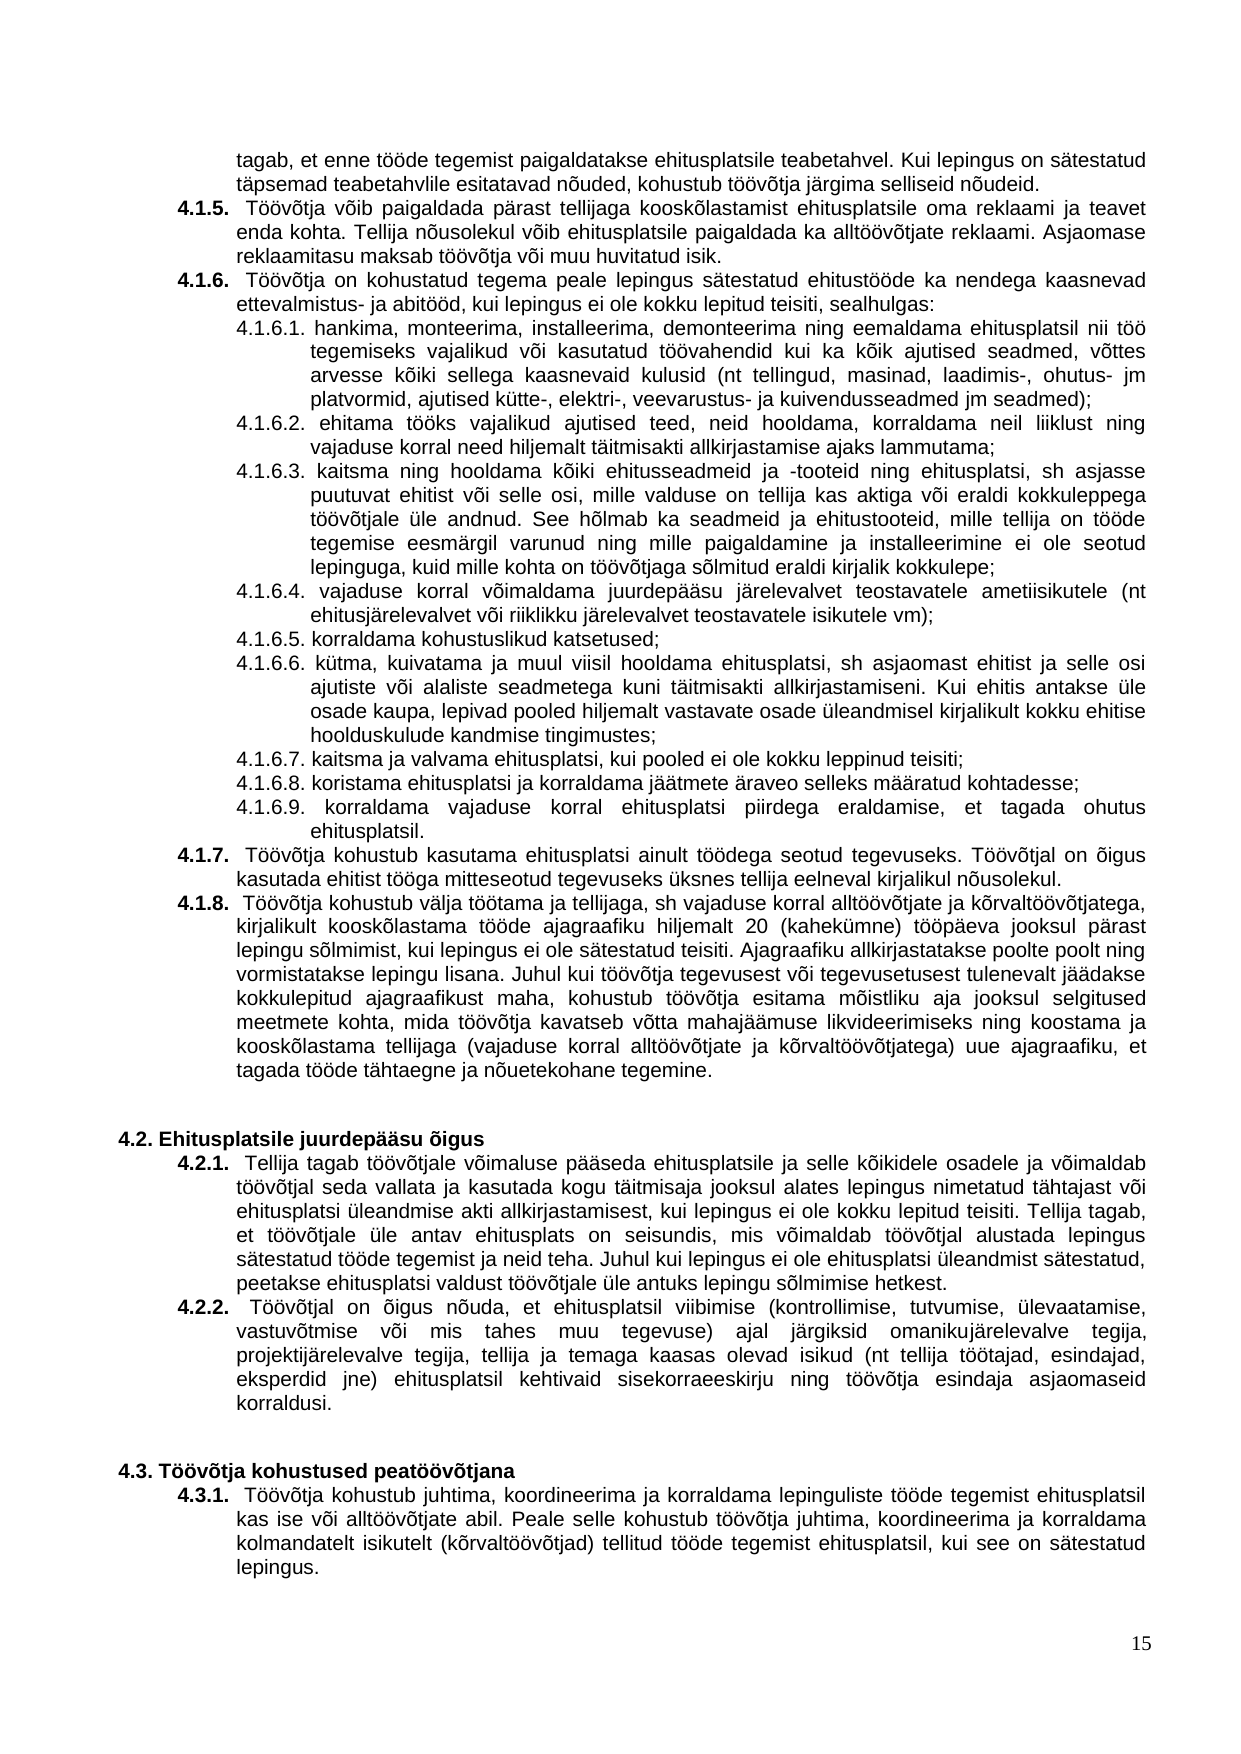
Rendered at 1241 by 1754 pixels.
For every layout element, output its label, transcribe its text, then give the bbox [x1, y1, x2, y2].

text 4.1.6.1. hankima, monteerima, installeerima, demonteerima ning eemaldama ehitusplatsil nii töö tegemiseks vajalikud või kasutatud töövahendid kui ka kõik ajutised seadmed, võttes arvesse kõiki sellega kaasnevaid kulusid (nt tellingud, masinad, laadimis-, ohutus- jm platvormid, ajutised kütte-, elektri-, veevarustus- ja kuivendusseadmed jm seadmed); [236, 315, 1147, 411]
text 4.1.6.3. kaitsma ning hooldama kõiki ehitusseadmeid ja -tooteid ning ehitusplatsi, sh asjasse puutuvat ehitist või selle osi, mille valduse on tellija kas aktiga või eraldi kokkuleppega töövõtjale üle andnud. See hõlmab ka seadmeid ja ehitustooteid, mille tellija on tööde tegemise eesmärgil varunud ning mille paigaldamine ja installeerimine ei ole seotud lepinguga, kuid mille kohta on töövõtjaga sõlmitud eraldi kirjalik kokkulepe; [236, 459, 1147, 579]
text 4.1.6.7. kaitsma ja valvama ehitusplatsi, kui pooled ei ole kokku leppinud teisiti; [236, 747, 1147, 771]
list Töövõtja kohustub välja töötama ja tellijaga, sh vajaduse korral alltöövõtjate ja kõrvaltöövõtjatega, kirjalikult kooskõlastama tööde ajagraafiku hiljemalt 20 (kahekümne) tööpäeva jooksul pärast lepingu sõlmimist, kui lepingus ei ole sätestatud teisiti. Ajagraafiku allkirjastatakse poolte poolt ning vormistatakse lepingu lisana. Juhul kui töövõtja tegevusest või tegevusetusest tulenevalt jäädakse kokkulepitud ajagraafikust maha, kohustub töövõtja esitama mõistliku aja jooksul selgitused meetmete kohta, mida töövõtja kavatseb võtta mahajäämuse likvideerimiseks ning koostama ja kooskõlastama tellijaga (vajaduse korral alltöövõtjate ja kõrvaltöövõtjatega) uue ajagraafiku, et tagada tööde tähtaegne ja nõuetekohane tegemine. [177, 890, 1147, 1082]
list Töövõtja kohustub juhtima, koordineerima ja korraldama lepinguliste tööde tegemist ehitusplatsil kas ise või alltöövõtjate abil. Peale selle kohustub töövõtja juhtima, koordineerima ja korraldama kolmandatelt isikutelt (kõrvaltöövõtjad) tellitud tööde tegemist ehitusplatsil, kui see on sätestatud lepingus. [177, 1483, 1147, 1579]
text 4.1.6.9. korraldama vajaduse korral ehitusplatsi piirdega eraldamise, et tagada ohutus ehitusplatsil. [236, 794, 1147, 842]
text 4.1.6.8. koristama ehitusplatsi ja korraldama jäätmete äraveo selleks määratud kohtadesse; [236, 771, 1147, 794]
list Töövõtja on kohustatud tegema peale lepingus sätestatud ehitustööde ka nendega kaasnevad ettevalmistus- ja abitööd, kui lepingus ei ole kokku lepitud teisiti, sealhulgas: [177, 267, 1147, 315]
text 4.1.6.2. ehitama tööks vajalikud ajutised teed, neid hooldama, korraldama neil liiklust ning vajaduse korral need hiljemalt täitmisakti allkirjastamise ajaks lammutama; [236, 411, 1147, 459]
text 4.1.6.4. vajaduse korral võimaldama juurdepääsu järelevalvet teostavatele ametiisikutele (nt ehitusjärelevalvet või riiklikku järelevalvet teostavatele isikutele vm); [236, 579, 1147, 627]
list Tellija tagab töövõtjale võimaluse pääseda ehitusplatsile ja selle kõikidele osadele ja võimaldab töövõtjal seda vallata ja kasutada kogu täitmisaja jooksul alates lepingus nimetatud tähtajast või ehitusplatsi üleandmise akti allkirjastamisest, kui lepingus ei ole kokku lepitud teisiti. Tellija tagab, et töövõtjale üle antav ehitusplats on seisundis, mis võimaldab töövõtjal alustada lepingus sätestatud tööde tegemist ja neid teha. Juhul kui lepingus ei ole ehitusplatsi üleandmist sätestatud, peetakse ehitusplatsi valdust töövõtjale üle antuks lepingu sõlmimise hetkest. [177, 1151, 1147, 1294]
text 4.1.6.6. kütma, kuivatama ja muul viisil hooldama ehitusplatsi, sh asjaomast ehitist ja selle osi ajutiste või alaliste seadmetega kuni täitmisakti allkirjastamiseni. Kui ehitis antakse üle osade kaupa, lepivad pooled hiljemalt vastavate osade üleandmisel kirjalikult kokku ehitise hoolduskulude kandmise tingimustes; [236, 651, 1147, 747]
list Töövõtja võib paigaldada pärast tellijaga kooskõlastamist ehitusplatsile oma reklaami ja teavet enda kohta. Tellija nõusolekul võib ehitusplatsile paigaldada ka alltöövõtjate reklaami. Asjaomase reklaamitasu maksab töövõtja või muu huvitatud isik. [177, 196, 1147, 267]
text 4.1.6.5. korraldama kohustuslikud katsetused; [236, 627, 1147, 651]
list Töövõtja kohustub kasutama ehitusplatsi ainult töödega seotud tegevuseks. Töövõtjal on õigus kasutada ehitist tööga mitteseotud tegevuseks üksnes tellija eelneval kirjalikul nõusolekul. [177, 842, 1147, 890]
subtitle 4.2. Ehitusplatsile juurdepääsu õigus [118, 1127, 1152, 1151]
subtitle 4.3. Töövõtja kohustused peatöövõtjana [118, 1459, 1152, 1483]
list Töövõtjal on õigus nõuda, et ehitusplatsil viibimise (kontrollimise, tutvumise, ülevaatamise, vastuvõtmise või mis tahes muu tegevuse) ajal järgiksid omanikujärelevalve tegija, projektijärelevalve tegija, tellija ja temaga kaasas olevad isikud (nt tellija töötajad, esindajad, eksperdid jne) ehitusplatsil kehtivaid sisekorraeeskirju ning töövõtja esindaja asjaomaseid korraldusi. [177, 1294, 1147, 1414]
